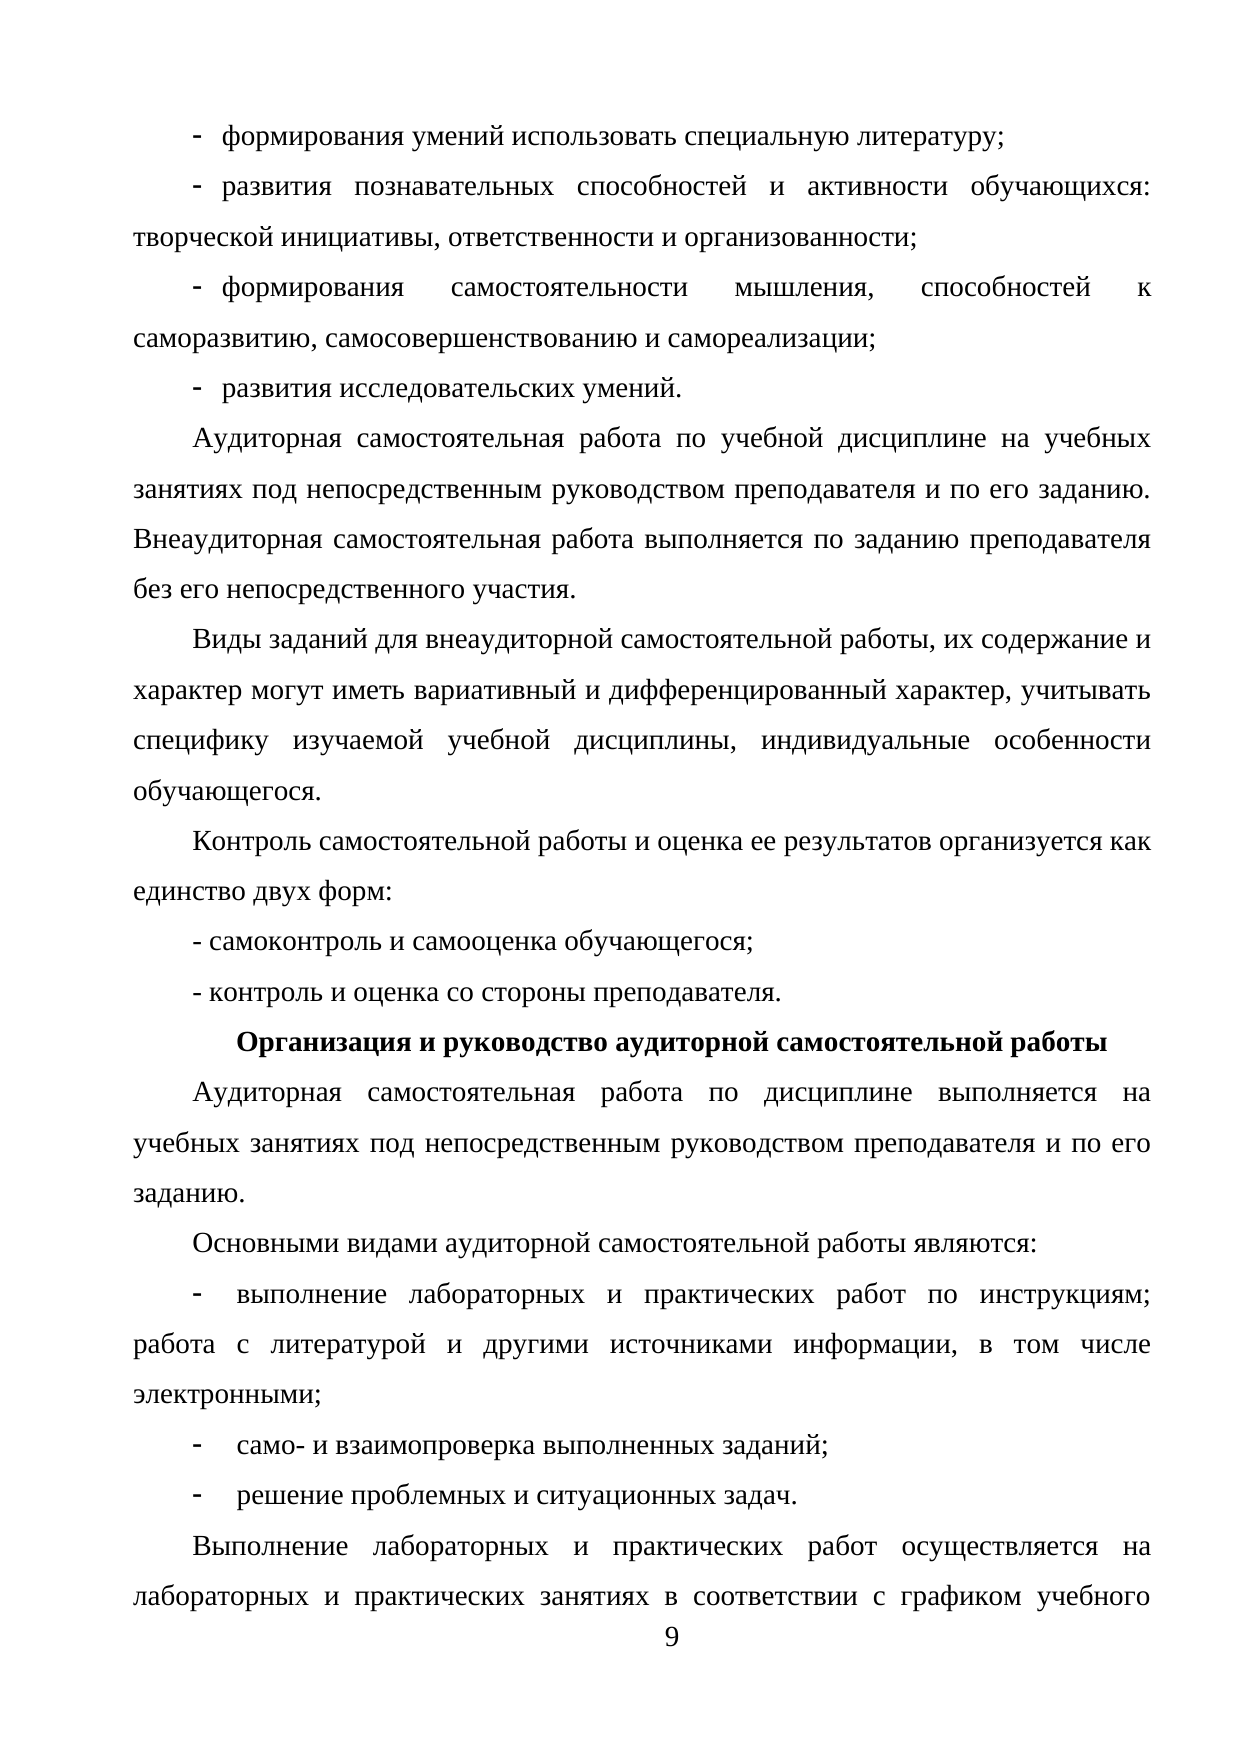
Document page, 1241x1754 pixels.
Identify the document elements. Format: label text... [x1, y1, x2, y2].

text Аудиторная самостоятельная работа по дисциплине выполняется на учебных занятиях под непосредственным руководством преподавателя и по его заданию. [133, 1074, 1152, 1209]
list формирования самостоятельности мышления, способностей к саморазвитию, самосовершенствованию и самореализации; [133, 269, 1152, 353]
text Аудиторная самостоятельная работа по учебной дисциплине на учебных занятиях под непосредственным руководством преподавателя и по его заданию. Внеаудиторная самостоятельная работа выполняется по заданию преподавателя без его непосредственного участия. [133, 420, 1152, 605]
text Виды заданий для внеаудиторной самостоятельной работы, их содержание и характер могут иметь вариативный и дифференцированный характер, учитывать специфику изучаемой учебной дисциплины, индивидуальные особенности обучающегося. [133, 622, 1152, 806]
list формирования умений использовать специальную литературу; [133, 118, 1152, 152]
list само- и взаимопроверка выполненных заданий; [133, 1427, 1152, 1460]
text Организация и руководство аудиторной самостоятельной работы [133, 1024, 1152, 1058]
list решение проблемных и ситуационных задач. [133, 1477, 1152, 1511]
text Контроль самостоятельной работы и оценка ее результатов организуется как единство двух форм: [133, 823, 1152, 907]
text - самоконтроль и самооценка обучающегося; [133, 923, 1152, 957]
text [133, 1528, 1152, 1611]
list развития исследовательских умений. [133, 370, 1152, 404]
list выполнение лабораторных и практических работ по инструкциям; работа с литературой и другими источниками информации, в том числе электронными; [133, 1276, 1152, 1410]
text - контроль и оценка со стороны преподавателя. [133, 974, 1152, 1007]
text Основными видами аудиторной самостоятельной работы являются: [133, 1225, 1152, 1259]
list развития познавательных способностей и активности обучающихся: творческой инициативы, ответственности и организованности; [133, 168, 1152, 252]
